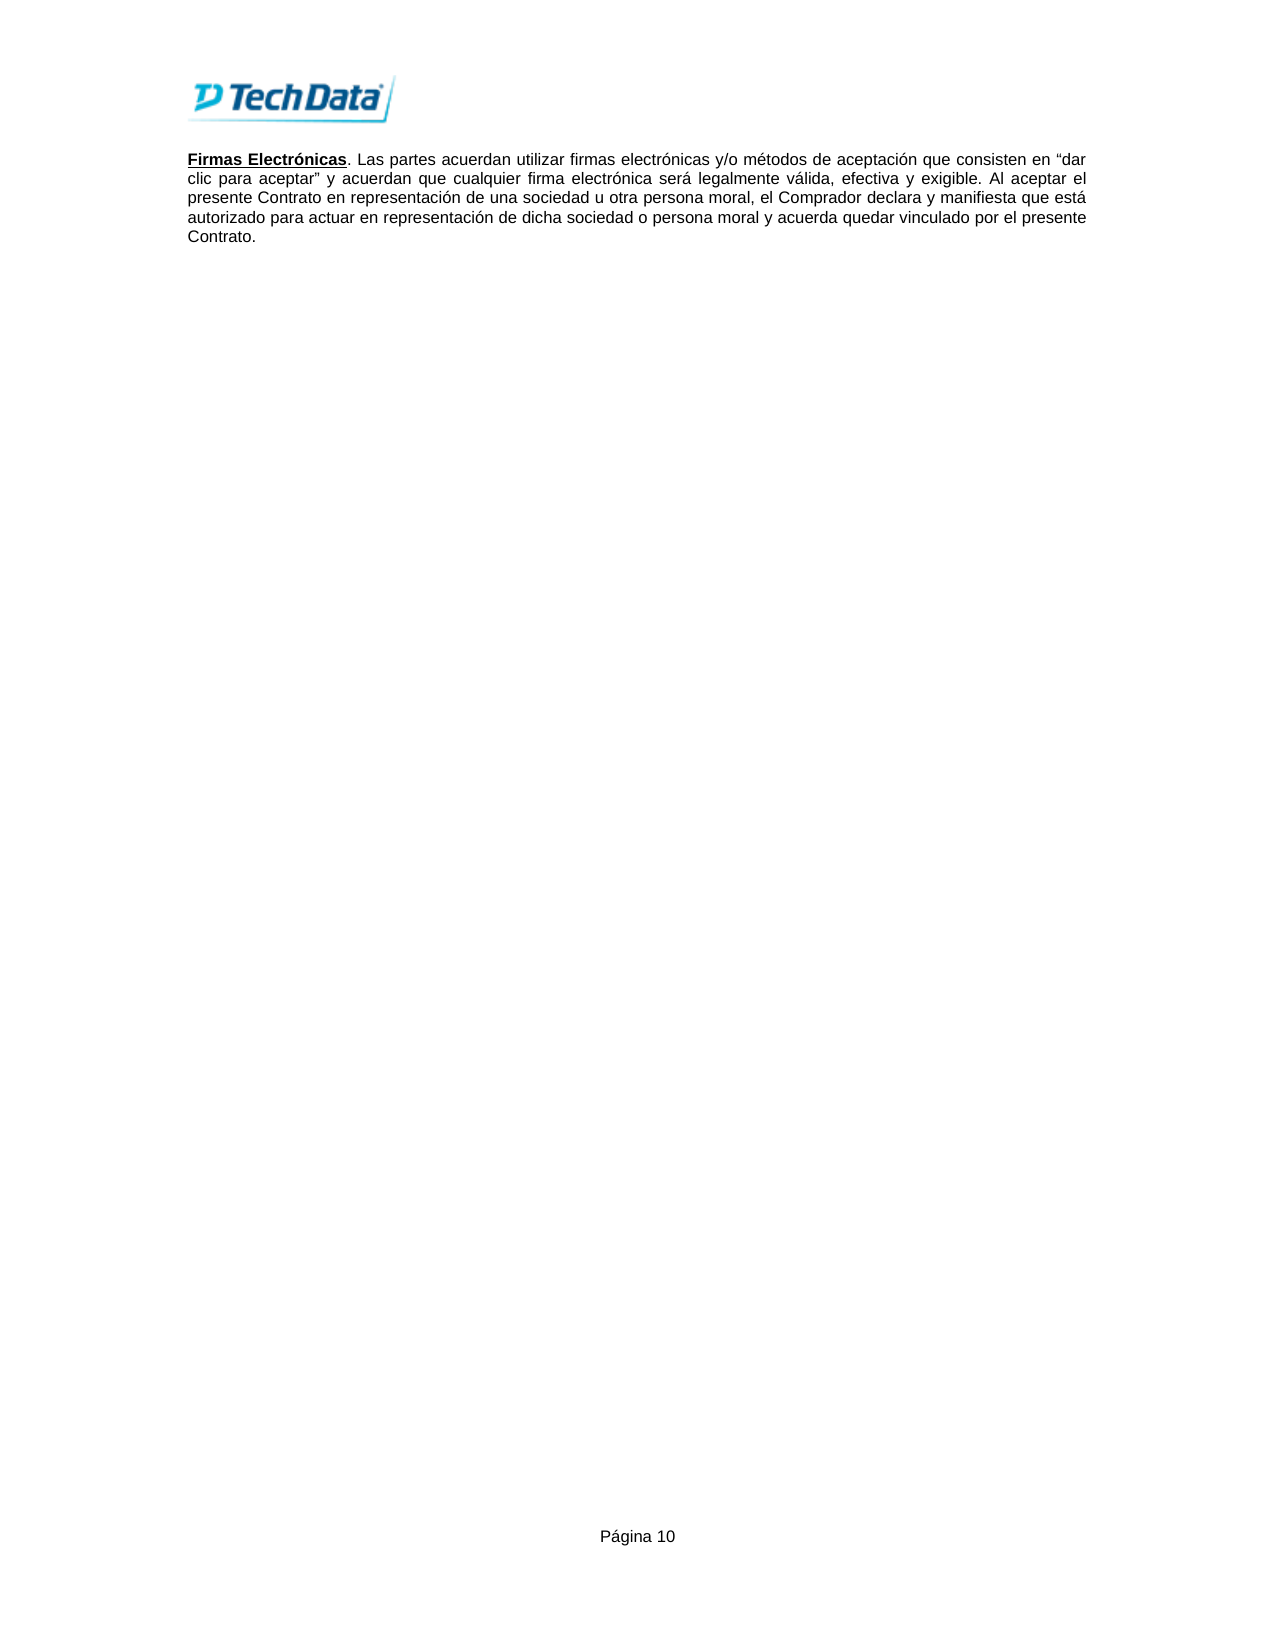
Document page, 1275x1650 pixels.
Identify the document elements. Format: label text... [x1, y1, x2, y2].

text Firmas Electrónicas. Las partes acuerdan utilizar firmas electrónicas y/o métodos de aceptación que consisten en “dar clic para aceptar” y acuerdan que cualquier firma electrónica será legalmente válida, efectiva y exigible. Al aceptar el presente Contrato en representación de una sociedad u otra persona moral, el Comprador declara y manifiesta que está autorizado para actuar en representación de dicha sociedad o persona moral y acuerda quedar vinculado por el presente Contrato. [187, 150, 1087, 246]
picture [187, 75, 400, 125]
